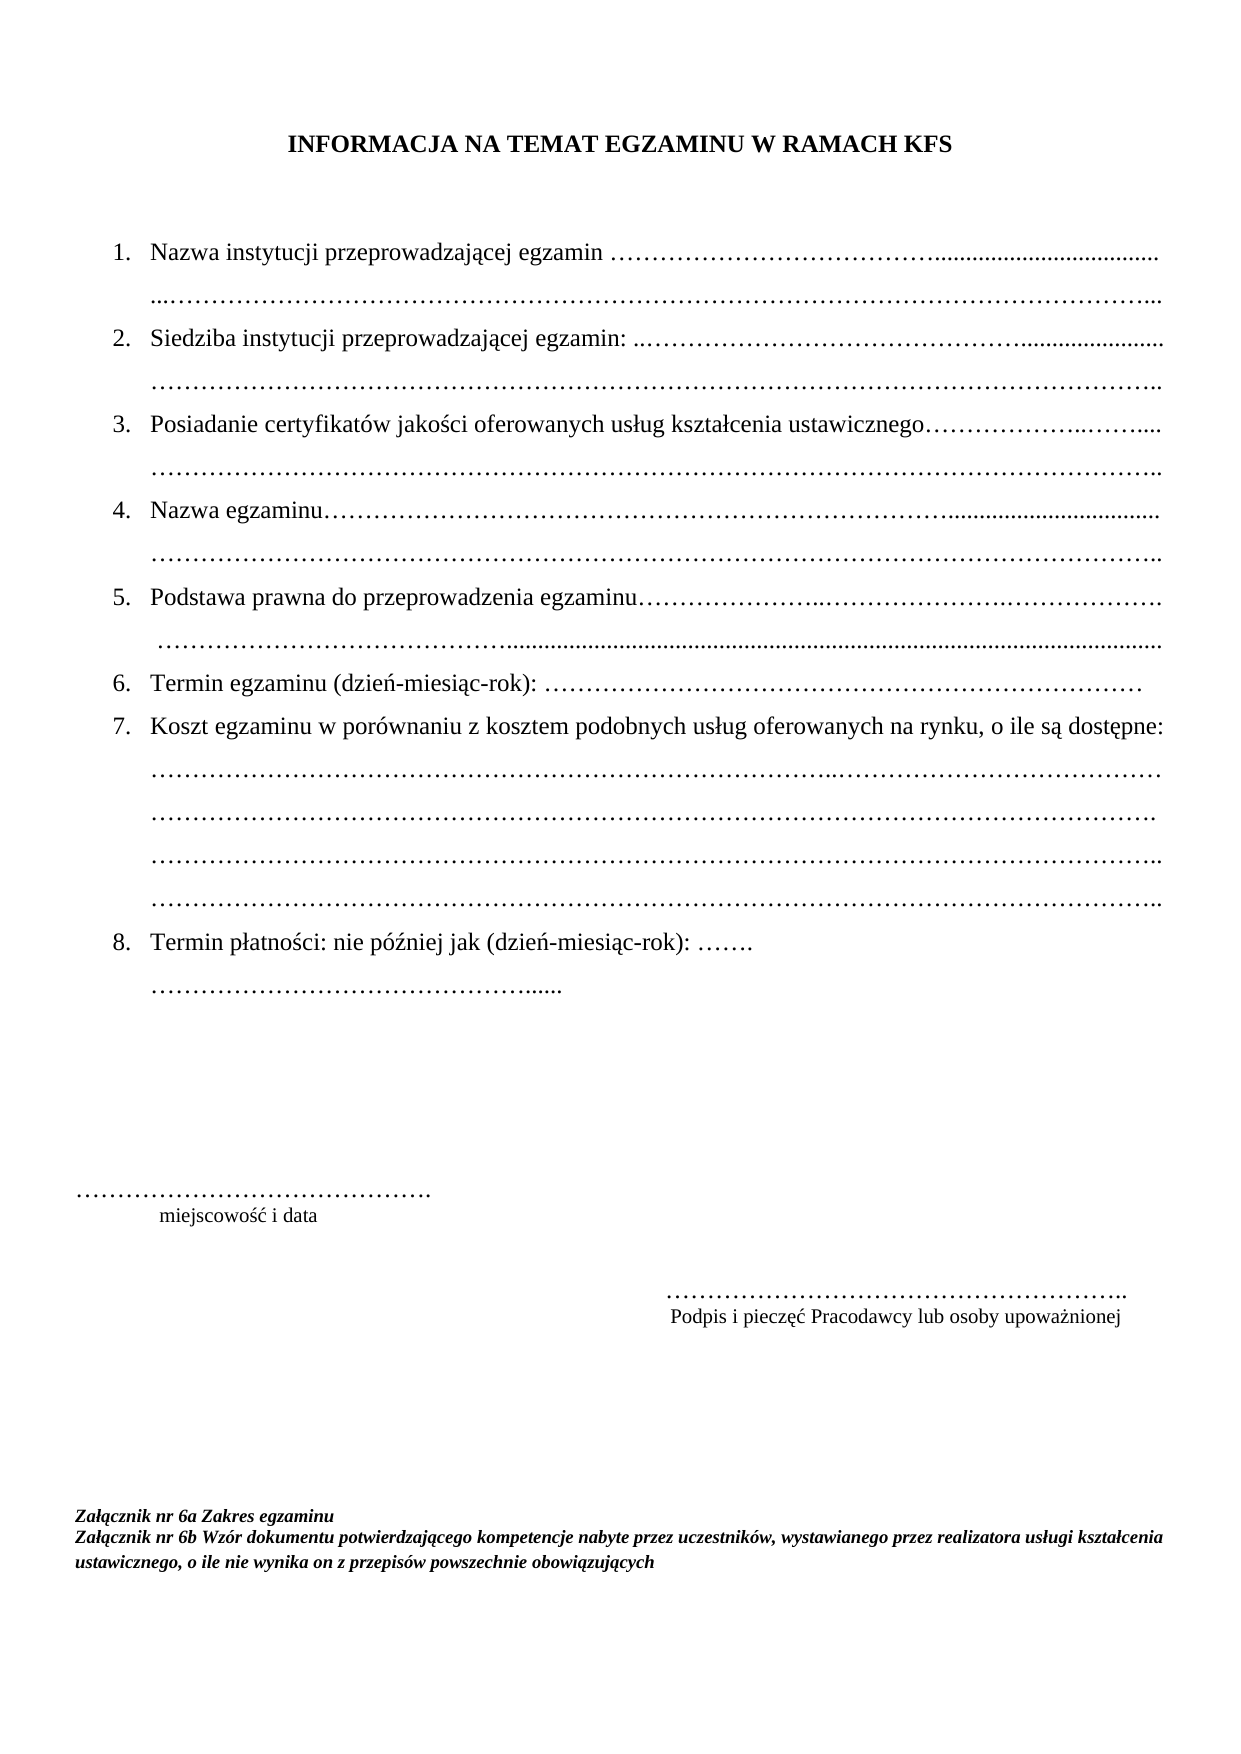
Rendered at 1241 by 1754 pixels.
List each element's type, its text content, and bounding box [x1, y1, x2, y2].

list Załącznik nr 6a Zakres egzaminu [75, 1505, 1165, 1526]
list Podstawa prawna do przeprowadzenia egzaminu…………………..………………….………………. [112, 582, 1165, 610]
text ……………………………………. [75, 1174, 1165, 1203]
list Termin egzaminu (dzień-miesiąc-rok): ……………………………………………………………… [112, 668, 1165, 697]
list ……………………………………......................................................................................................... [150, 625, 1165, 653]
list ...………………………………………………………………………………………………………... [150, 280, 1165, 308]
list ………………………………………………………………………………………………………….. [150, 366, 1165, 395]
text INFORMACJA NA TEMAT EGZAMINU W RAMACH KFS [75, 129, 1165, 158]
list Nazwa instytucji przeprowadzającej egzamin ………………………………….................................... [112, 237, 1165, 265]
text Podpis i pieczęć Pracodawcy lub osoby upoważnionej [517, 1304, 1165, 1328]
list ………………………………………………………………………………………………………….. [150, 840, 1165, 869]
text ……………………………………………….. [517, 1275, 1165, 1304]
text miejscowość i data [75, 1203, 1165, 1227]
text Załącznik nr 6b Wzór dokumentu potwierdzającego kompetencje nabyte przez uczestników, wystawianego przez realizatora usługi kształcenia ustawicznego, o ile nie wynika on z przepisów powszechnie obowiązujących [75, 1526, 1165, 1573]
list ………………………………………………………………………………………………………….. [150, 883, 1165, 912]
list Siedziba instytucji przeprowadzającej egzamin: ..………………………………………....................... [112, 323, 1165, 352]
list Koszt egzaminu w porównaniu z kosztem podobnych usług oferowanych na rynku, o ile są dostępne: ………………………………………………………………………..………………………………… [112, 711, 1165, 783]
list ………………………………………………………………………………………………………….. [150, 538, 1165, 567]
list Posiadanie certyfikatów jakości oferowanych usług kształcenia ustawicznego………………..…….... [112, 409, 1165, 438]
list Nazwa egzaminu………………………………………………………………….................................. [112, 495, 1165, 524]
list …………………………………………………………………………………………………………. [150, 797, 1165, 826]
list ………………………………………………………………………………………………………….. [150, 452, 1165, 481]
list Termin płatności: nie później jak (dzień-miesiąc-rok): …….………………………………………...... [112, 927, 1165, 998]
